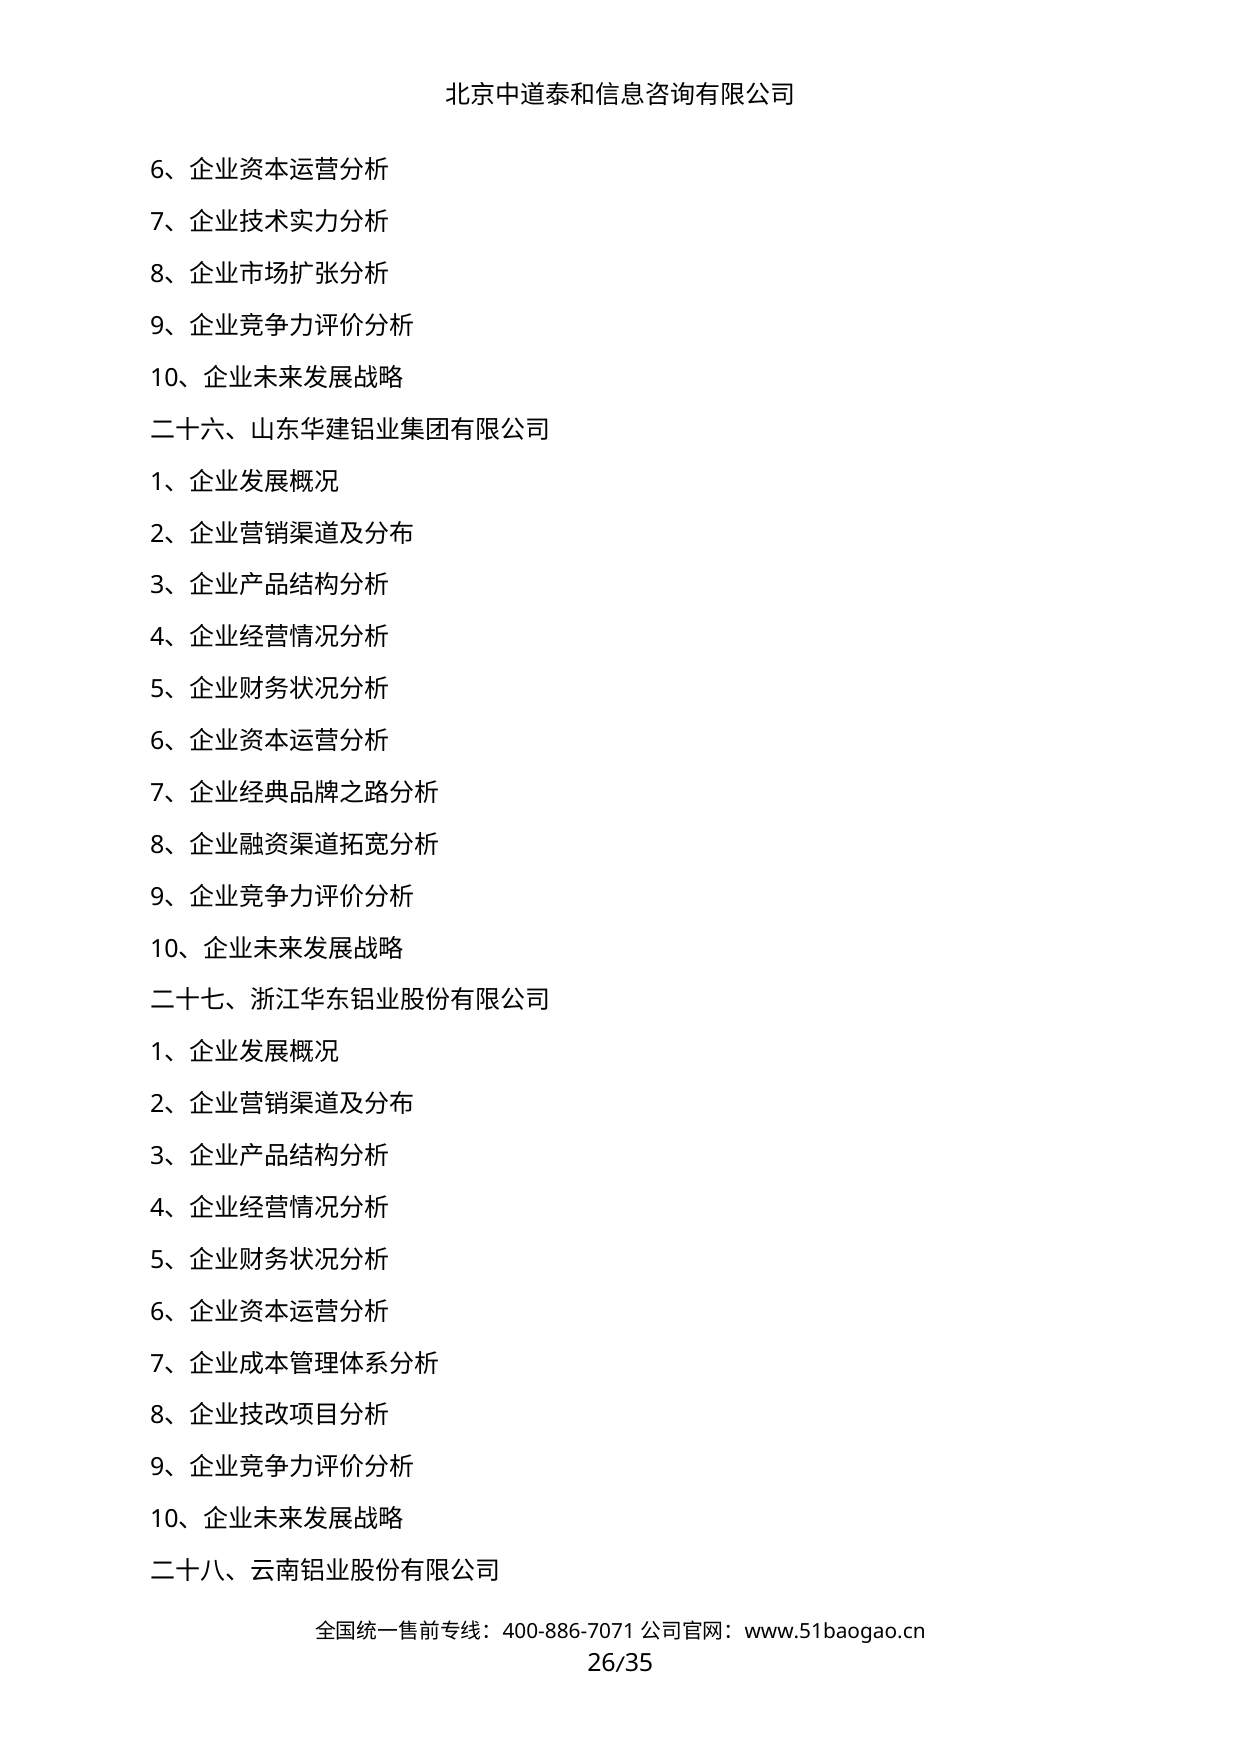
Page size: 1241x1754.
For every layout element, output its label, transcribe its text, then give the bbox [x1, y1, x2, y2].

text 二十六、山东华建铝业集团有限公司 [150, 409, 1090, 446]
text 二十八、云南铝业股份有限公司 [150, 1551, 1090, 1587]
text 3、企业产品结构分析 [150, 1136, 1090, 1172]
text 3、企业产品结构分析 [150, 565, 1090, 601]
text 2、企业营销渠道及分布 [150, 513, 1090, 549]
text 5、企业财务状况分析 [150, 669, 1090, 705]
text 2、企业营销渠道及分布 [150, 1084, 1090, 1120]
text 9、企业竞争力评价分析 [150, 1447, 1090, 1483]
text 7、企业经典品牌之路分析 [150, 772, 1090, 809]
text 6、企业资本运营分析 [150, 721, 1090, 757]
text 1、企业发展概况 [150, 1032, 1090, 1068]
text 二十七、浙江华东铝业股份有限公司 [150, 980, 1090, 1016]
text 9、企业竞争力评价分析 [150, 306, 1090, 342]
text 10、企业未来发展战略 [150, 928, 1090, 964]
text 8、企业技改项目分析 [150, 1395, 1090, 1431]
text 4、企业经营情况分析 [150, 1187, 1090, 1224]
text 1、企业发展概况 [150, 461, 1090, 497]
text 6、企业资本运营分析 [150, 1291, 1090, 1327]
text 10、企业未来发展战略 [150, 357, 1090, 394]
text 7、企业成本管理体系分析 [150, 1343, 1090, 1379]
text 5、企业财务状况分析 [150, 1239, 1090, 1276]
text 9、企业竞争力评价分析 [150, 876, 1090, 912]
text 10、企业未来发展战略 [150, 1499, 1090, 1535]
text 8、企业市场扩张分析 [150, 254, 1090, 290]
text 6、企业资本运营分析 [150, 150, 1090, 186]
text 7、企业技术实力分析 [150, 202, 1090, 238]
text 8、企业融资渠道拓宽分析 [150, 824, 1090, 861]
text 4、企业经营情况分析 [150, 617, 1090, 653]
